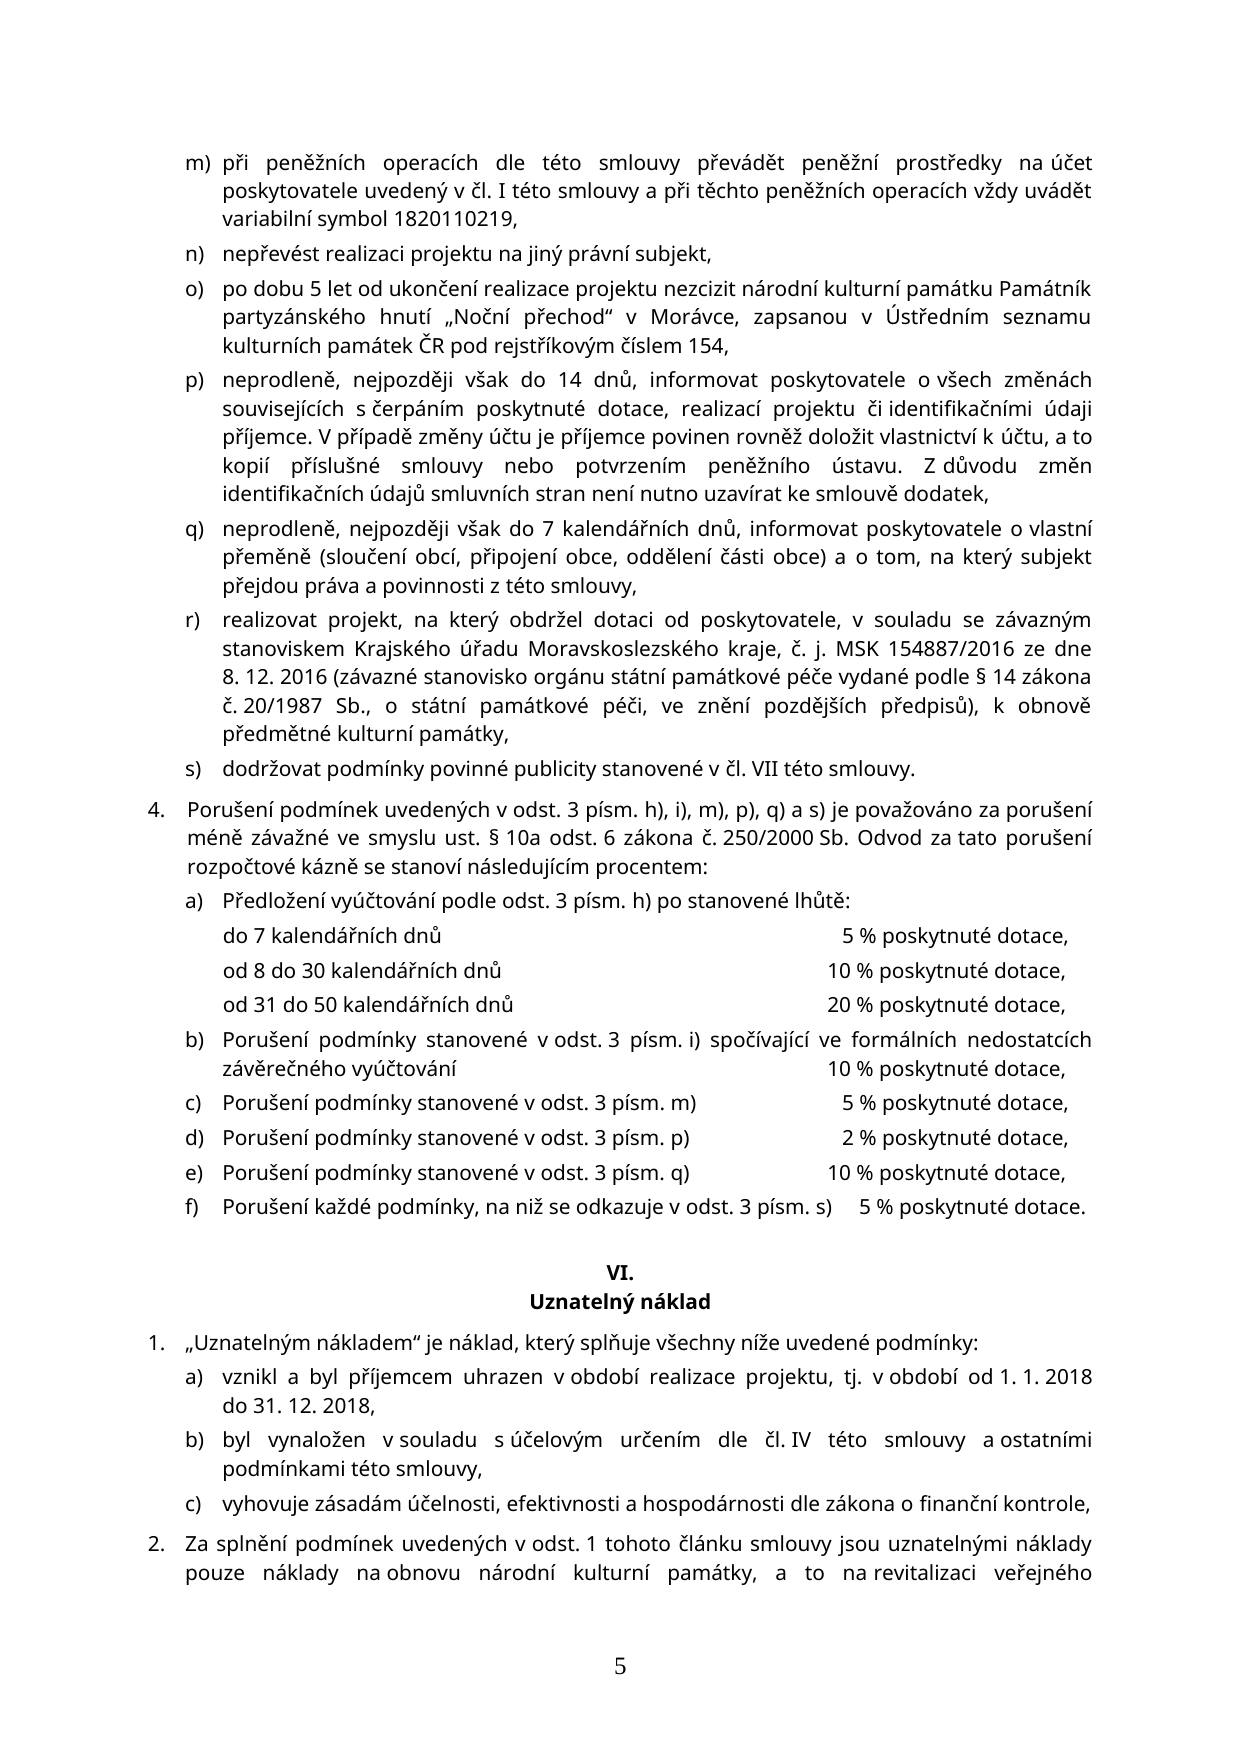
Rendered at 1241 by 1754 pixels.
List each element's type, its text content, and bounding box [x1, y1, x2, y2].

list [148, 1529, 1092, 1586]
list neprodleně, nejpozději však do 14 dnů, informovat poskytovatele o všech změnách souvisejících s čerpáním poskytnuté dotace, realizací projektu či identifikačními údaji příjemce. V případě změny účtu je příjemce povinen rovněž doložit vlastnictví k účtu, a to kopií příslušné smlouvy nebo potvrzením peněžního ústavu. Z důvodu změn identifikačních údajů smluvních stran není nutno uzavírat ke smlouvě dodatek, [185, 366, 1092, 508]
list neprodleně, nejpozději však do 7 kalendářních dnů, informovat poskytovatele o vlastní přeměně (sloučení obcí, připojení obce, oddělení části obce) a o tom, na který subjekt přejdou práva a povinnosti z této smlouvy, [185, 514, 1092, 599]
list byl vynaložen v souladu s účelovým určením dle čl. IV této smlouvy a ostatními podmínkami této smlouvy, [185, 1426, 1092, 1482]
text od 31 do 50 kalendářních dnů 20 % poskytnuté dotace, [223, 991, 1092, 1019]
list Porušení podmínky stanovené v odst. 3 písm. p) 2 % poskytnuté dotace, [185, 1123, 1092, 1151]
list realizovat projekt, na který obdržel dotaci od poskytovatele, v souladu se závazným stanoviskem Krajského úřadu Moravskoslezského kraje, č. j. MSK 154887/2016 ze dne 8. 12. 2016 (závazné stanovisko orgánu státní památkové péče vydané podle § 14 zákona č. 20/1987 Sb., o státní památkové péči, ve znění pozdějších předpisů), k obnově předmětné kulturní památky, [185, 606, 1092, 748]
list vyhovuje zásadám účelnosti, efektivnosti a hospodárnosti dle zákona o finanční kontrole, [185, 1489, 1092, 1517]
text VI. Uznatelný náklad [148, 1258, 1092, 1315]
text do 7 kalendářních dnů 5 % poskytnuté dotace, [223, 921, 1092, 949]
list Porušení každé podmínky, na niž se odkazuje v odst. 3 písm. s) 5 % poskytnuté dotace. [185, 1192, 1092, 1221]
list Porušení podmínky stanovené v odst. 3 písm. q) 10 % poskytnuté dotace, [185, 1158, 1092, 1186]
text od 8 do 30 kalendářních dnů 10 % poskytnuté dotace, [223, 956, 1092, 984]
list nepřevést realizaci projektu na jiný právní subjekt, [185, 239, 1092, 268]
list po dobu 5 let od ukončení realizace projektu nezcizit národní kulturní památku Památník partyzánského hnutí „Noční přechod“ v Morávce, zapsanou v Ústředním seznamu kulturních památek ČR pod rejstříkovým číslem 154, [185, 274, 1092, 359]
list Porušení podmínky stanovené v odst. 3 písm. i) spočívající ve formálních nedostatcích závěrečného vyúčtování 10 % poskytnuté dotace, [185, 1025, 1092, 1082]
list vznikl a byl příjemcem uhrazen v období realizace projektu, tj. v období od 1. 1. 2018 do 31. 12. 2018, [185, 1362, 1092, 1419]
list při peněžních operacích dle této smlouvy převádět peněžní prostředky na účet poskytovatele uvedený v čl. I této smlouvy a při těchto peněžních operacích vždy uvádět variabilní symbol 1820110219, [185, 148, 1092, 233]
list „Uznatelným nákladem“ je náklad, který splňuje všechny níže uvedené podmínky: [148, 1328, 1092, 1356]
list Porušení podmínky stanovené v odst. 3 písm. m) 5 % poskytnuté dotace, [185, 1088, 1092, 1117]
list Porušení podmínek uvedených v odst. 3 písm. h), i), m), p), q) a s) je považováno za porušení méně závažné ve smyslu ust. § 10a odst. 6 zákona č. 250/2000 Sb. Odvod za tato porušení rozpočtové kázně se stanoví následujícím procentem: [148, 795, 1092, 880]
list dodržovat podmínky povinné publicity stanovené v čl. VII této smlouvy. [185, 754, 1092, 782]
list Předložení vyúčtování podle odst. 3 písm. h) po stanovené lhůtě: [185, 886, 1092, 915]
